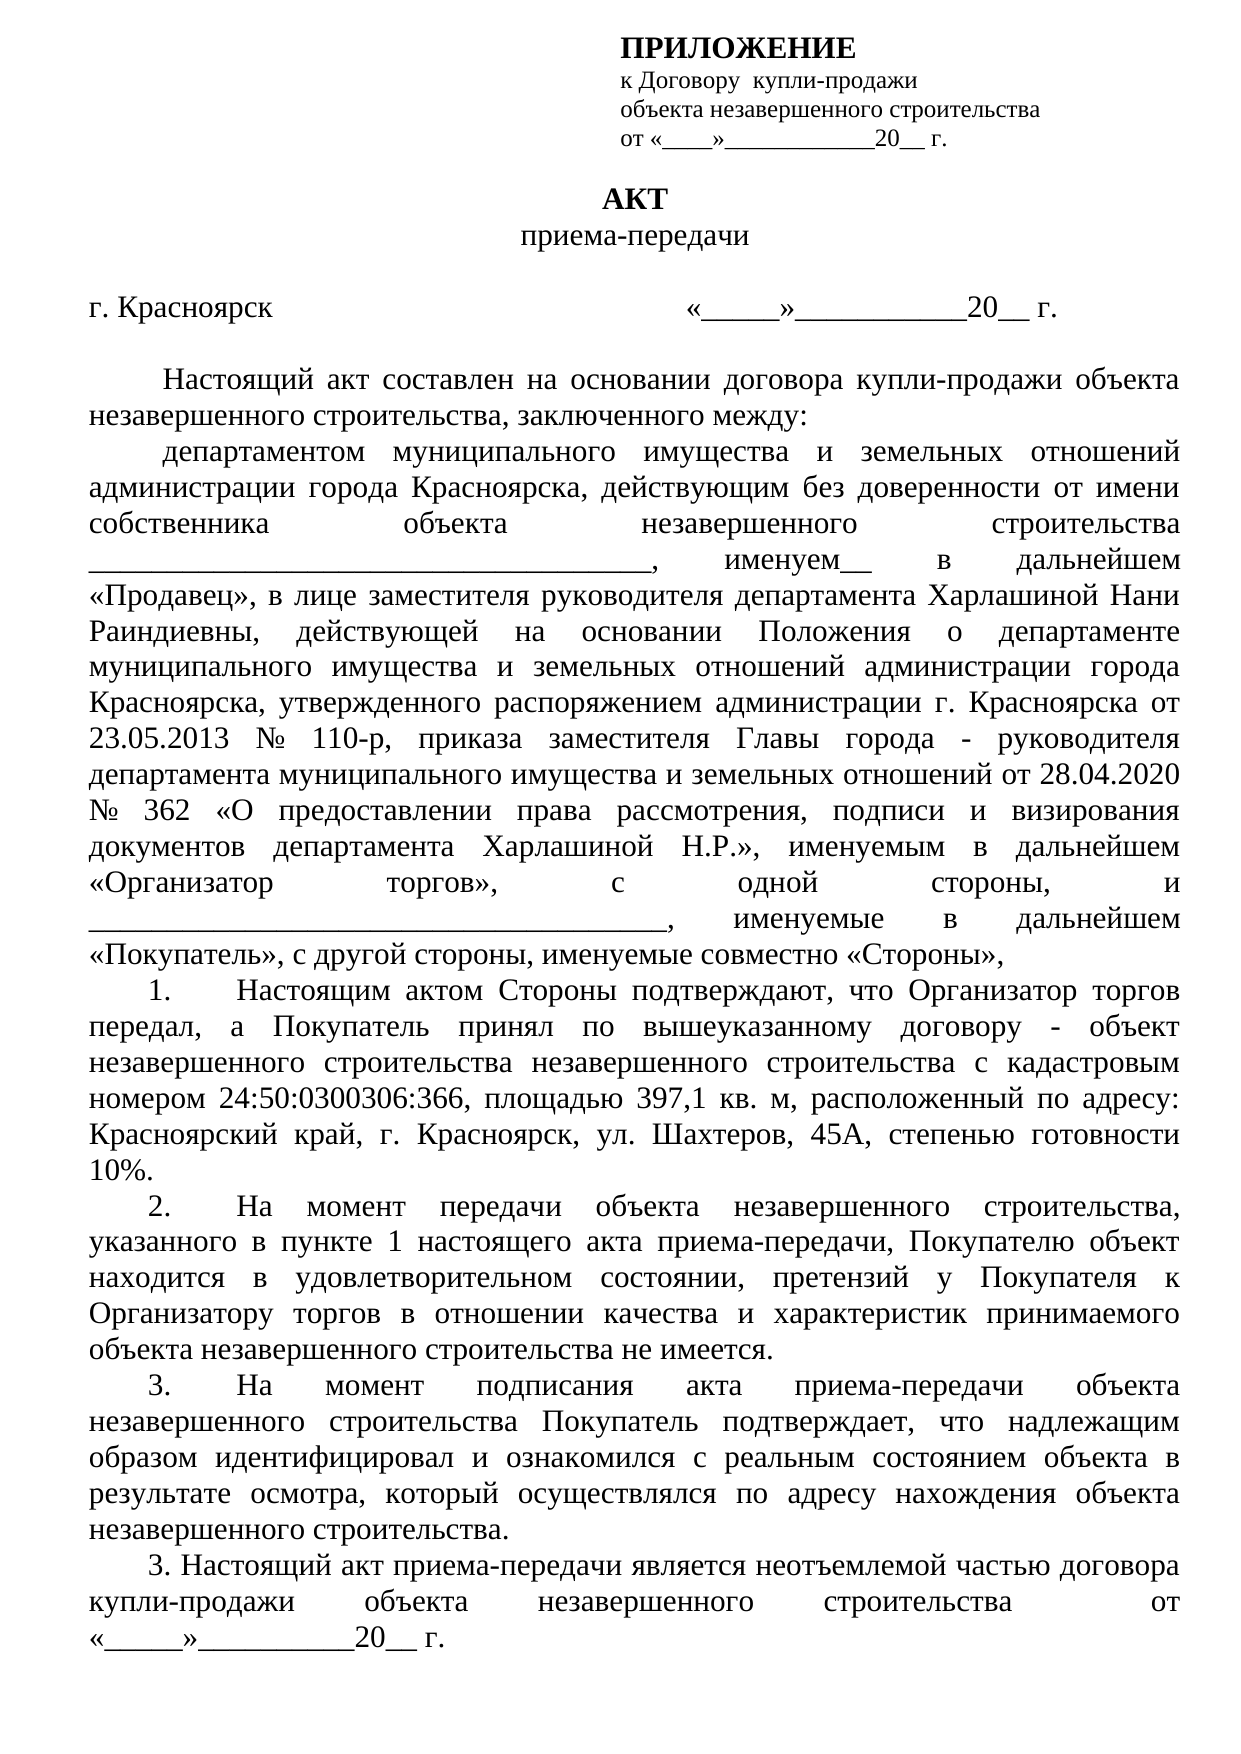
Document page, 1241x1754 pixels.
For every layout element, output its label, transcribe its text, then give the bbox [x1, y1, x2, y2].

text к Договору купли-продажи [620, 66, 1181, 94]
text ПРИЛОЖЕНИЕ [89, 29, 1181, 66]
text департаментом муниципального имущества и земельных отношений администрации города Красноярска, действующим без доверенности от имени собственника объекта незавершенного строительства ____________________________________, именуем__ в дальнейшем «Продавец», в лице заместителя руководителя департамента Харлашиной Нани Раиндиевны, действующей на основании Положения о департаменте муниципального имущества и земельных отношений администрации города Красноярска, утвержденного распоряжением администрации г. Красноярска от 23.05.2013 № 110-р, приказа заместителя Главы города - руководителя департамента муниципального имущества и земельных отношений от 28.04.2020 № 362 «О предоставлении права рассмотрения, подписи и визирования документов департамента Харлашиной Н.Р.», именуемым в дальнейшем «Организатор торгов», с одной стороны, и _____________________________________, именуемые в дальнейшем «Покупатель», с другой стороны, именуемые совместно «Стороны», [89, 432, 1181, 971]
list На момент передачи объекта незавершенного строительства, указанного в пункте 1 настоящего акта приема-передачи, Покупателю объект находится в удовлетворительном состоянии, претензий у Покупателя к Организатору торгов в отношении качества и характеристик принимаемого объекта незавершенного строительства не имеется. [89, 1187, 1181, 1366]
text 3. Настоящий акт приема-передачи является неотъемлемой частью договора купли-продажи объекта незавершенного строительства от «_____»__________20__ г. [89, 1546, 1181, 1654]
text от «____»____________20__ г. [620, 123, 1181, 152]
list Настоящим актом Стороны подтверждают, что Организатор торгов передал, а Покупатель принял по вышеуказанному договору - объект незавершенного строительства незавершенного строительства с кадастровым номером 24:50:0300306:366, площадью 397,1 кв. м, расположенный по адресу: Красноярский край, г. Красноярск, ул. Шахтеров, 45А, степенью готовности 10%. [89, 971, 1181, 1187]
table_header «_____»___________20__ г. [569, 288, 1069, 324]
text АКТ [89, 181, 1181, 216]
text Настоящий акт составлен на основании договора купли-продажи объекта незавершенного строительства, заключенного между: [89, 360, 1181, 432]
text объекта незавершенного строительства [620, 94, 1181, 123]
table_header г. Красноярск [77, 288, 569, 324]
list На момент подписания акта приема-передачи объекта незавершенного строительства Покупатель подтверждает, что надлежащим образом идентифицировал и ознакомился с реальным состоянием объекта в результате осмотра, который осуществлялся по адресу нахождения объекта незавершенного строительства. [89, 1366, 1181, 1546]
text приема-передачи [89, 216, 1181, 252]
